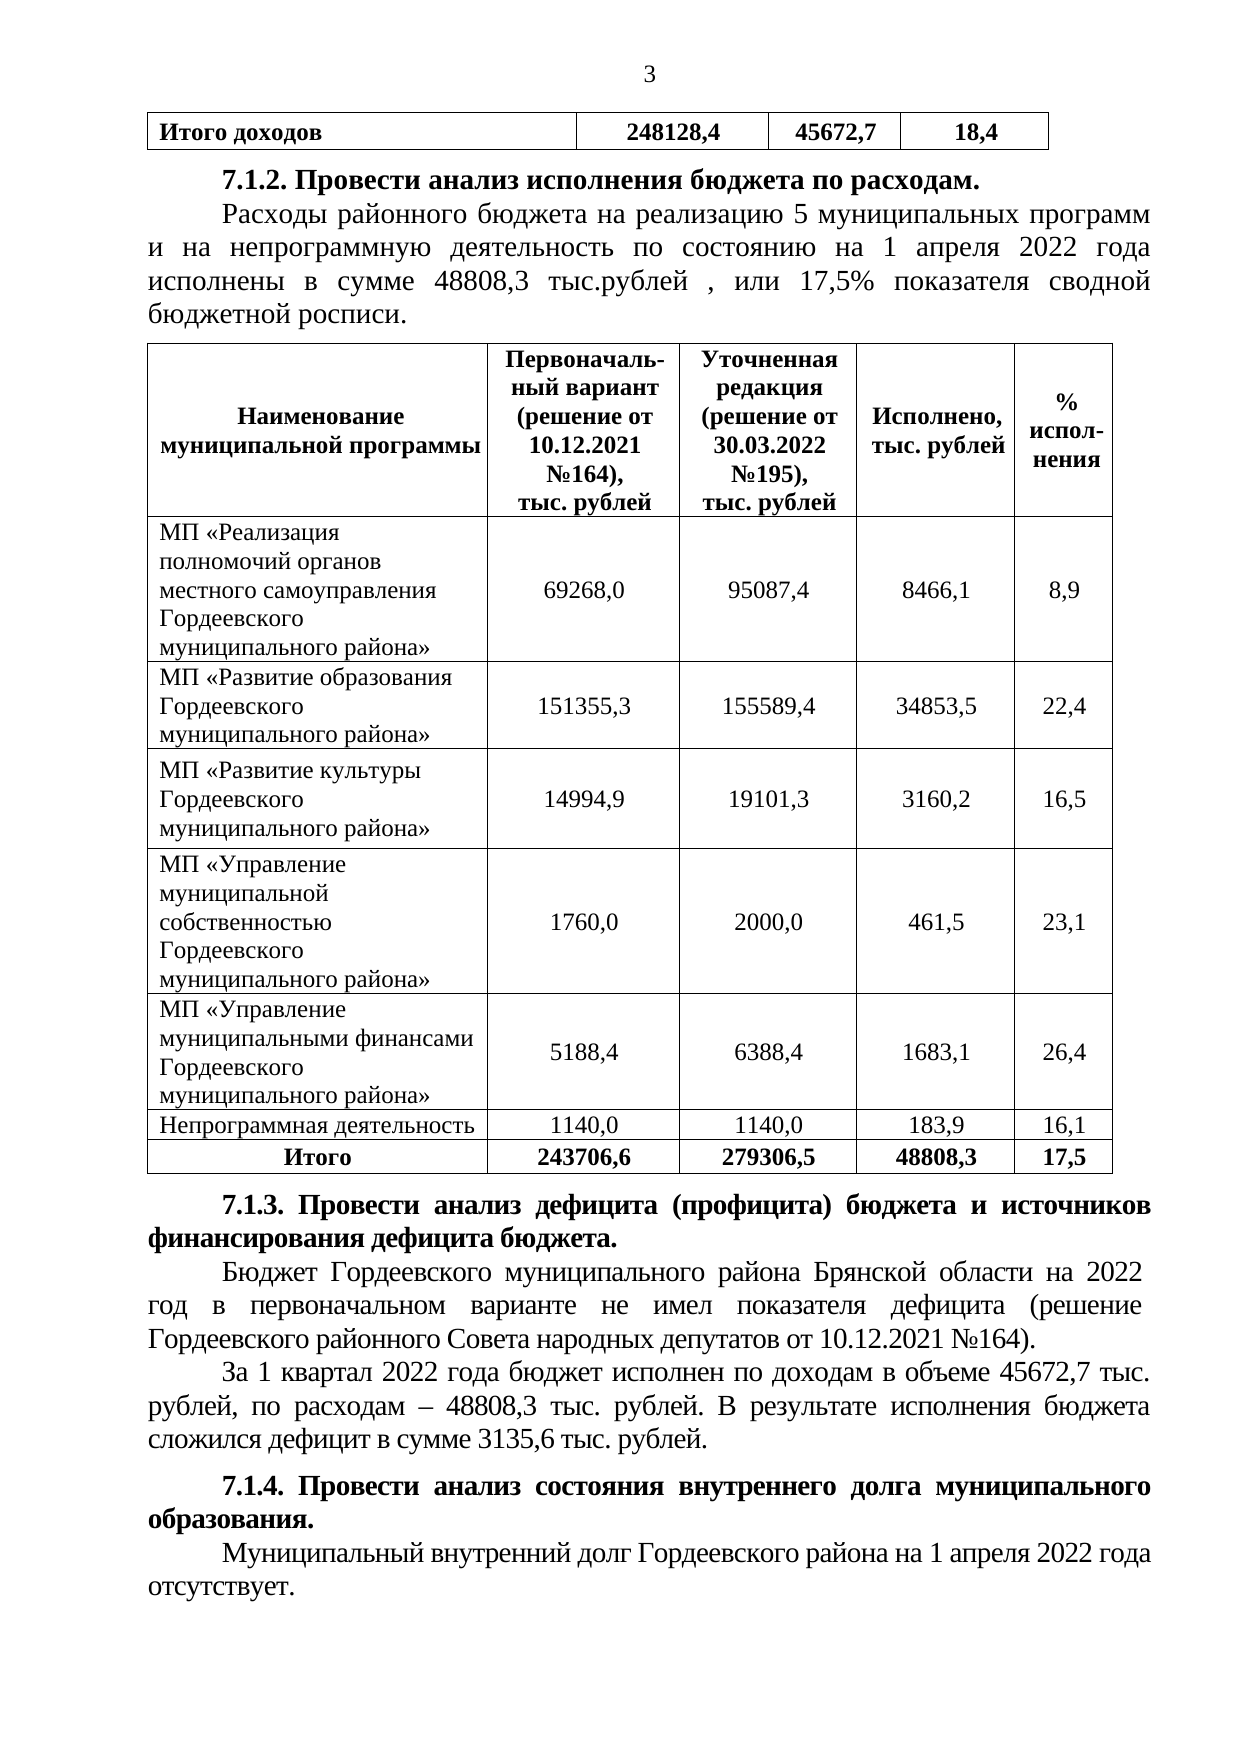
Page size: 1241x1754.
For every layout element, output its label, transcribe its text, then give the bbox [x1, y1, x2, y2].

text Бюджет Гордеевского муниципального района Брянской области на 2022 год в первоначальном варианте не имел показателя дефицита (решение Гордеевского районного Совета народных депутатов от 10.12.2021 №164). [148, 1254, 1143, 1354]
table_cell 1140,0 [488, 1110, 679, 1139]
table_cell Итого [148, 1140, 487, 1173]
table_cell 1683,1 [857, 994, 1014, 1109]
table_cell 16,1 [1015, 1110, 1112, 1139]
table_cell 5188,4 [488, 994, 679, 1109]
text 7.1.2. Провести анализ исполнения бюджета по расходам. [148, 162, 1152, 196]
table_cell 1760,0 [488, 849, 679, 993]
table_cell 69268,0 [488, 517, 679, 661]
table_cell 34853,5 [857, 662, 1014, 748]
text Муниципальный внутренний долг Гордеевского района на 1 апреля 2022 года отсутствует. [148, 1535, 1152, 1602]
table_cell 1140,0 [680, 1110, 856, 1139]
table_cell Непрограммная деятельность [148, 1110, 487, 1139]
table_cell 6388,4 [680, 994, 856, 1109]
table_cell 17,5 [1015, 1140, 1112, 1173]
table_header Первоначаль-ный вариант (решение от 10.12.2021 №164), тыс. рублей [488, 344, 679, 516]
table_cell 16,5 [1015, 749, 1112, 848]
table_cell 18,4 [901, 113, 1048, 149]
table_cell 279306,5 [680, 1140, 856, 1173]
table_cell 26,4 [1015, 994, 1112, 1109]
table_cell 48808,3 [857, 1140, 1014, 1173]
table_cell 3160,2 [857, 749, 1014, 848]
table_cell 19101,3 [680, 749, 856, 848]
table_cell 23,1 [1015, 849, 1112, 993]
table_cell 155589,4 [680, 662, 856, 748]
table_header Исполнено, тыс. рублей [857, 344, 1014, 516]
table_cell 461,5 [857, 849, 1014, 993]
table_cell МП «Управление муниципальной собственностью Гордеевского муниципального района» [148, 849, 487, 993]
table_cell МП «Развитие образования Гордеевского муниципального района» [148, 662, 487, 748]
table_cell 95087,4 [680, 517, 856, 661]
table_cell 151355,3 [488, 662, 679, 748]
table_cell Итого доходов [148, 113, 576, 149]
text Расходы районного бюджета на реализацию 5 муниципальных программ и на непрограммную деятельность по состоянию на 1 апреля 2022 года исполнены в сумме 48808,3 тыс.рублей , или 17,5% показателя сводной бюджетной росписи. [148, 196, 1152, 330]
table_cell 243706,6 [488, 1140, 679, 1173]
text 7.1.4. Провести анализ состояния внутреннего долга муниципального образования. [148, 1468, 1152, 1535]
table_cell МП «Реализация полномочий органов местного самоуправления Гордеевского муниципального района» [148, 517, 487, 661]
table_cell МП «Развитие культуры Гордеевского муниципального района» [148, 749, 487, 848]
table_cell 8466,1 [857, 517, 1014, 661]
table_cell 45672,7 [769, 113, 900, 149]
table_cell 183,9 [857, 1110, 1014, 1139]
table_cell 2000,0 [680, 849, 856, 993]
table_cell 14994,9 [488, 749, 679, 848]
table_header Уточненная редакция (решение от 30.03.2022 №195), тыс. рублей [680, 344, 856, 516]
table_cell 8,9 [1015, 517, 1112, 661]
text За 1 квартал 2022 года бюджет исполнен по доходам в объеме 45672,7 тыс. рублей, по расходам – 48808,3 тыс. рублей. В результате исполнения бюджета сложился дефицит в сумме 3135,6 тыс. рублей. [148, 1354, 1152, 1455]
table_header Наименование муниципальной программы [148, 344, 487, 516]
table_cell МП «Управление муниципальными финансами Гордеевского муниципального района» [148, 994, 487, 1109]
table_cell 22,4 [1015, 662, 1112, 748]
table_header % испол- нения [1015, 344, 1112, 516]
table_cell 248128,4 [577, 113, 768, 149]
text 7.1.3. Провести анализ дефицита (профицита) бюджета и источников финансирования дефицита бюджета. [148, 1187, 1152, 1254]
